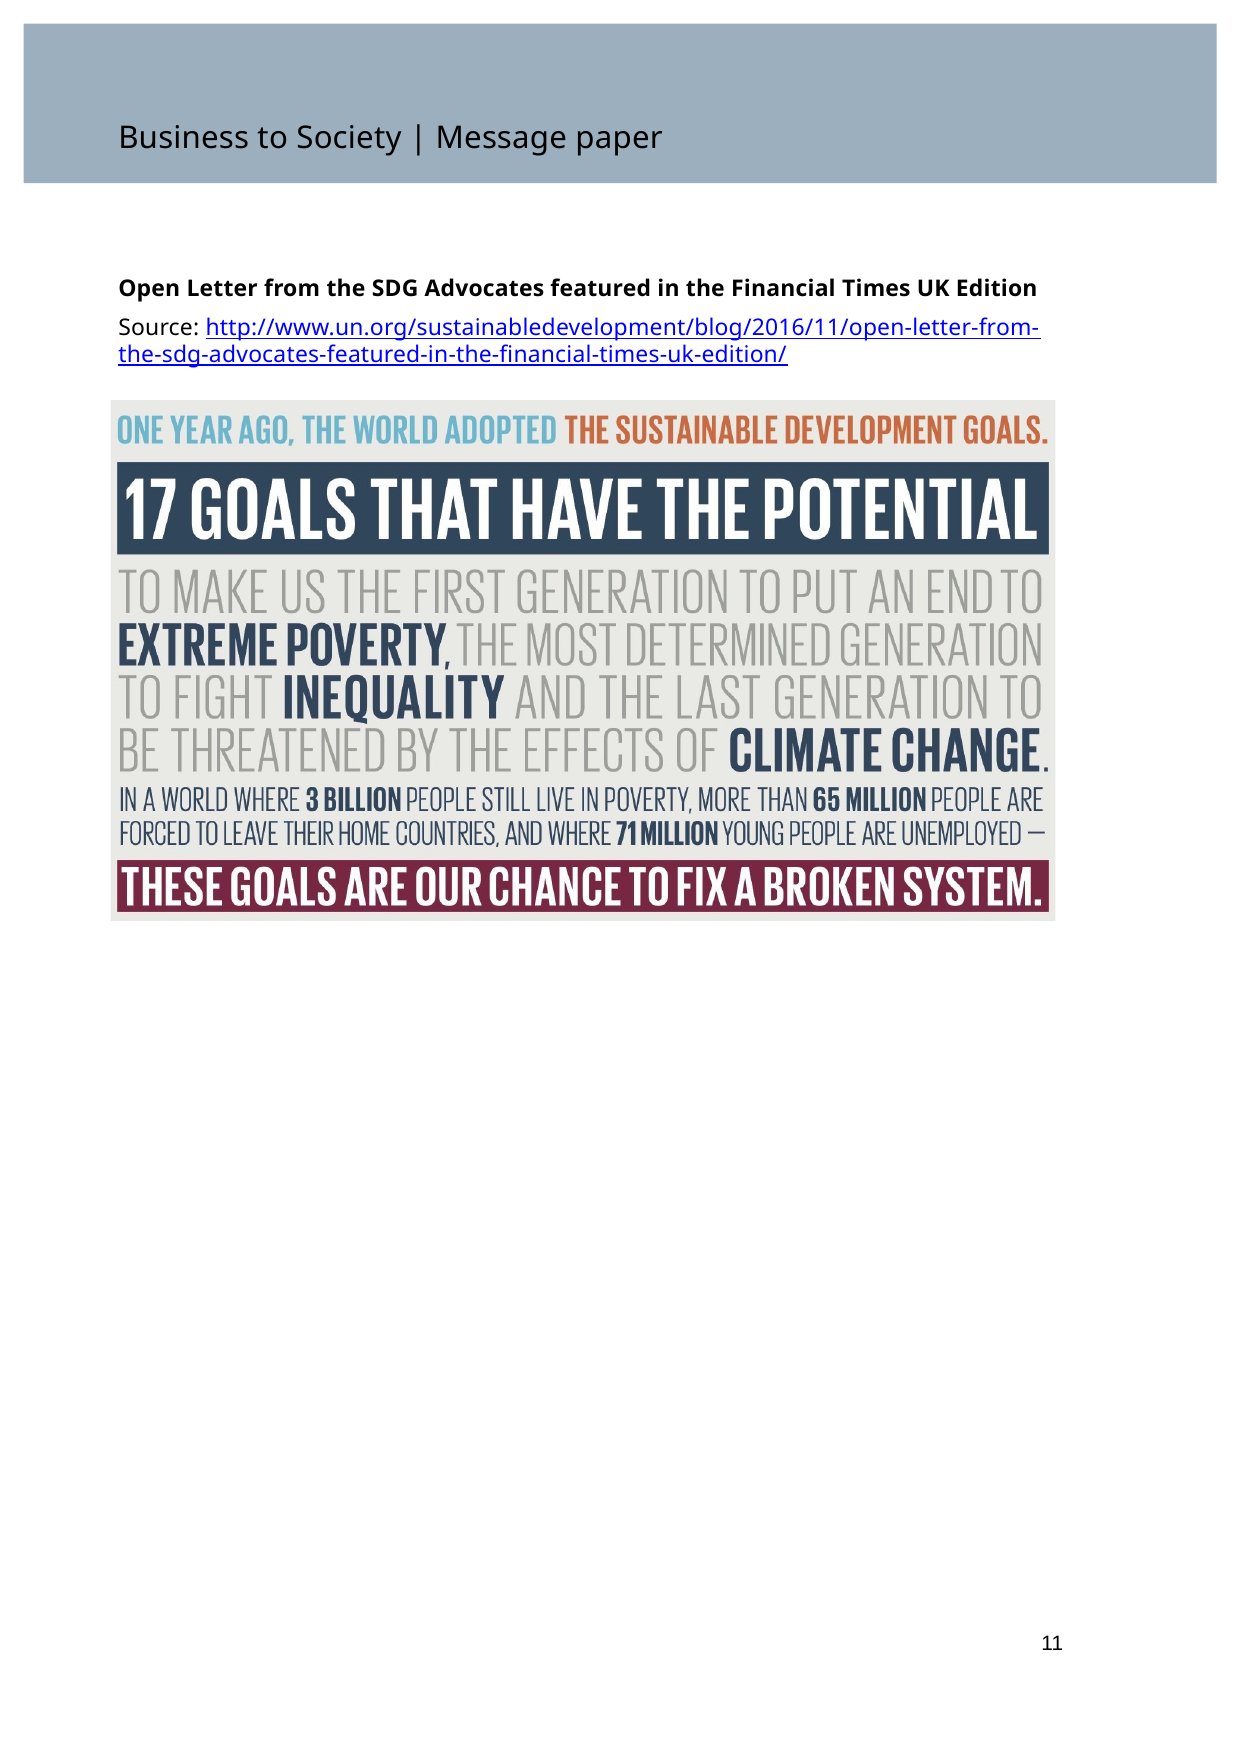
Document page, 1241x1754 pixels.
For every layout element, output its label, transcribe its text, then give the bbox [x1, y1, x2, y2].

text Open Letter from the SDG Advocates featured in the Financial Times UK Edition [118, 275, 1063, 301]
picture [110, 400, 1056, 921]
text Source: http://www.un.org/sustainabledevelopment/blog/2016/11/open-letter-from-the-sdg-advocates-featured-in-the-financial-times-uk-edition/ [118, 314, 1063, 368]
